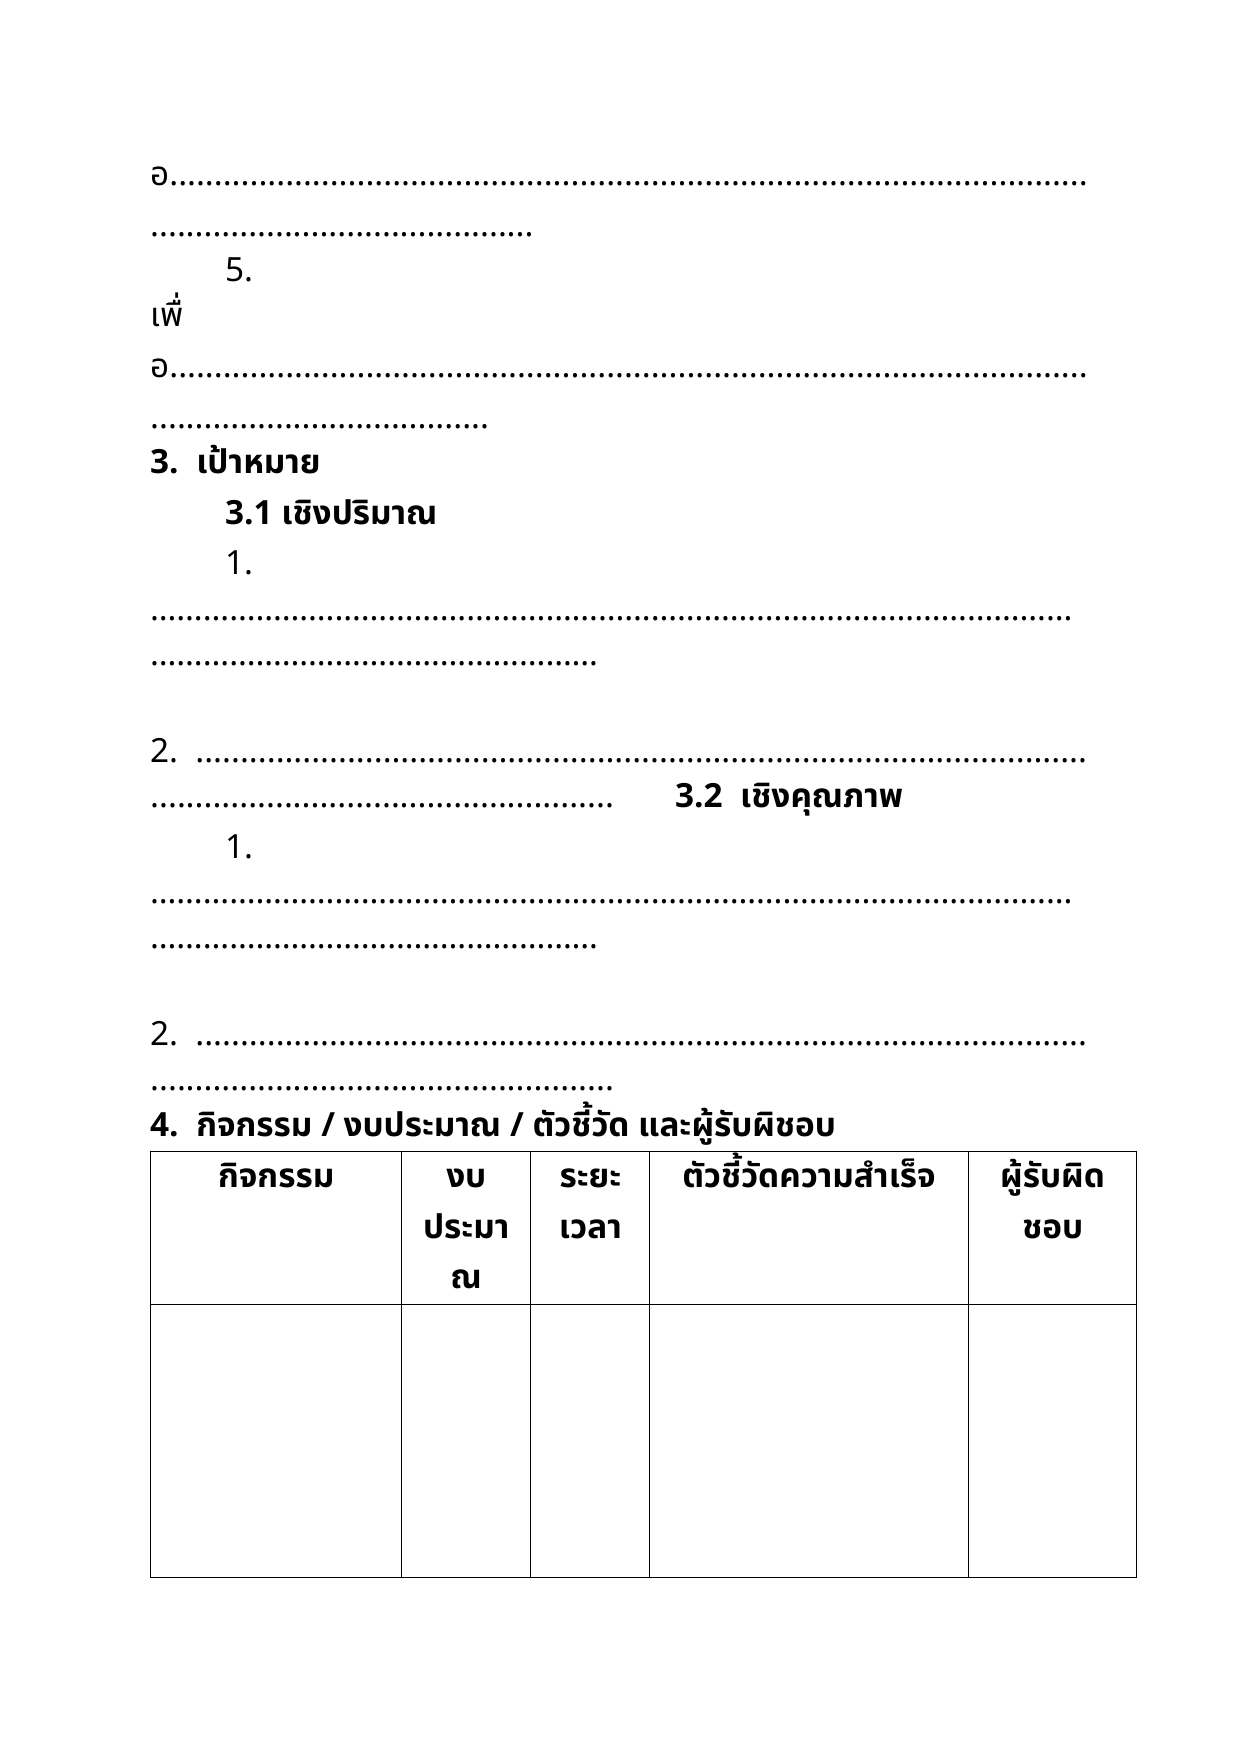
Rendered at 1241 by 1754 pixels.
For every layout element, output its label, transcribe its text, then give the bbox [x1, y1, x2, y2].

text 3.1 เชิงปริมาณ [150, 488, 1090, 539]
table_header ผู้รับผิดชอบ [969, 1152, 1136, 1303]
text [150, 150, 1090, 246]
table_header กิจกรรม [151, 1152, 401, 1303]
text 4. กิจกรรม / งบประมาณ / ตัวชี้วัด และผู้รับผิชอบ [150, 1101, 1090, 1151]
table_cell [151, 1305, 401, 1577]
text 5. เพื่อ............................................................................................................................................. [150, 246, 1090, 438]
text 2. ........................................................................................................................................................ [150, 959, 1090, 1101]
text 2. ........................................................................................................................................................ 3.2 เชิงคุณภาพ [150, 675, 1090, 822]
table_cell [531, 1305, 649, 1577]
table_cell [402, 1305, 530, 1577]
table_header ระยะเวลา [531, 1152, 649, 1303]
table_header ตัวชี้วัดความสำเร็จ [650, 1152, 968, 1303]
table_cell [969, 1305, 1136, 1577]
text 1. ………………………………………………………………………………………………………………………………………… [150, 539, 1090, 675]
table_header งบประมาณ [402, 1152, 530, 1303]
text 3. เป้าหมาย [150, 438, 1090, 488]
table_cell [650, 1305, 968, 1577]
text 1. ………………………………………………………………………………………………………………………………………… [150, 822, 1090, 959]
